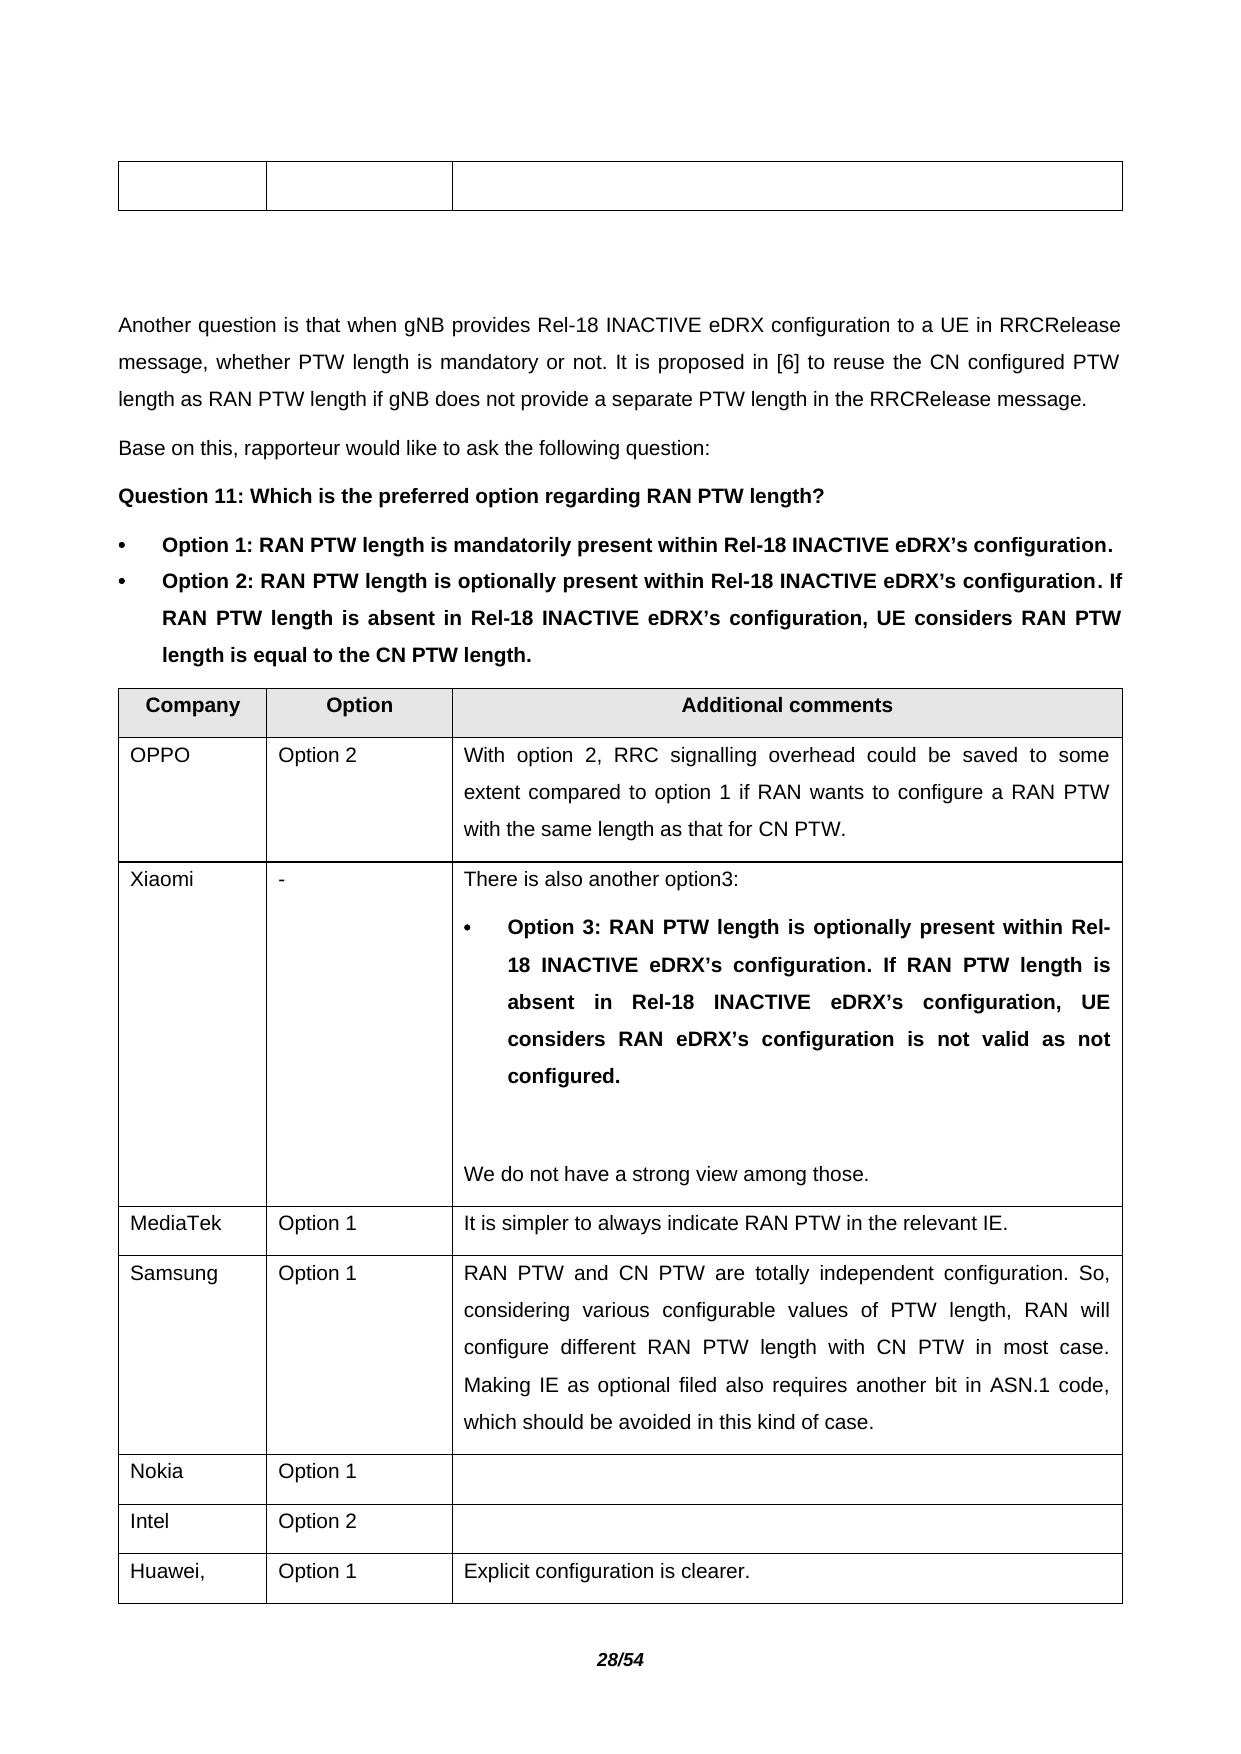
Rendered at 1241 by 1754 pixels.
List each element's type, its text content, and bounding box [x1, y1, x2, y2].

table_cell Nokia [119, 1455, 266, 1504]
table_cell [119, 162, 266, 210]
table_cell Samsung [119, 1256, 266, 1454]
table_header Option [267, 689, 452, 737]
table_cell Option 1 [267, 1554, 452, 1603]
table_header Additional comments [453, 689, 1122, 737]
table_cell OPPO [119, 738, 266, 861]
table_cell It is simpler to always indicate RAN PTW in the relevant IE. [453, 1207, 1122, 1255]
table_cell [453, 1554, 1122, 1603]
table_cell With option 2, RRC signalling overhead could be saved to some extent compared to option 1 if RAN wants to configure a RAN PTW with the same length as that for CN PTW. [453, 738, 1122, 861]
list Option 2: RAN PTW length is optionally present within Rel-18 INACTIVE eDRX’s configuration. If RAN PTW length is absent in Rel-18 INACTIVE eDRX’s configuration, UE considers RAN PTW length is equal to the CN PTW length. [118, 564, 1122, 672]
table_cell [453, 162, 1122, 210]
text Base on this, rapporteur would like to ask the following question: [118, 431, 1122, 464]
table_cell Option 1 [267, 1455, 452, 1504]
table_cell [453, 1505, 1122, 1553]
table_cell Option 2 [267, 1505, 452, 1553]
table_cell Option 1 [267, 1256, 452, 1454]
text Another question is that when gNB provides Rel-18 INACTIVE eDRX configuration to a UE in RRCRelease message, whether PTW length is mandatory or not. It is proposed in [6] to reuse the CN configured PTW length as RAN PTW length if gNB does not provide a separate PTW length in the RRCRelease message. [118, 308, 1122, 415]
table_header Company [119, 689, 266, 737]
table_cell There is also another option3: Option 3: RAN PTW length is optionally present within Rel-18 INACTIVE eDRX’s configuration. If RAN PTW length is absent in Rel-18 INACTIVE eDRX’s configuration, UE considers RAN eDRX’s configuration is not valid as not configured. We do not have a strong view among those. [453, 863, 1122, 1206]
table_cell [453, 1455, 1122, 1504]
table_cell - [267, 863, 452, 1206]
table_cell Option 1 [267, 1207, 452, 1255]
text Question 11: Which is the preferred option regarding RAN PTW length? [118, 480, 1122, 512]
table_cell RAN PTW and CN PTW are totally independent configuration. So, considering various configurable values of PTW length, RAN will configure different RAN PTW length with CN PTW in most case. Making IE as optional filed also requires another bit in ASN.1 code, which should be avoided in this kind of case. [453, 1256, 1122, 1454]
table_cell Xiaomi [119, 863, 266, 1206]
table_cell [267, 162, 452, 210]
list Option 1: RAN PTW length is mandatorily present within Rel-18 INACTIVE eDRX’s configuration. [118, 528, 1122, 561]
table_cell Huawei, HiSilicon [119, 1554, 266, 1603]
table_cell Option 2 [267, 738, 452, 861]
table_cell MediaTek [119, 1207, 266, 1255]
table_cell Intel [119, 1505, 266, 1553]
